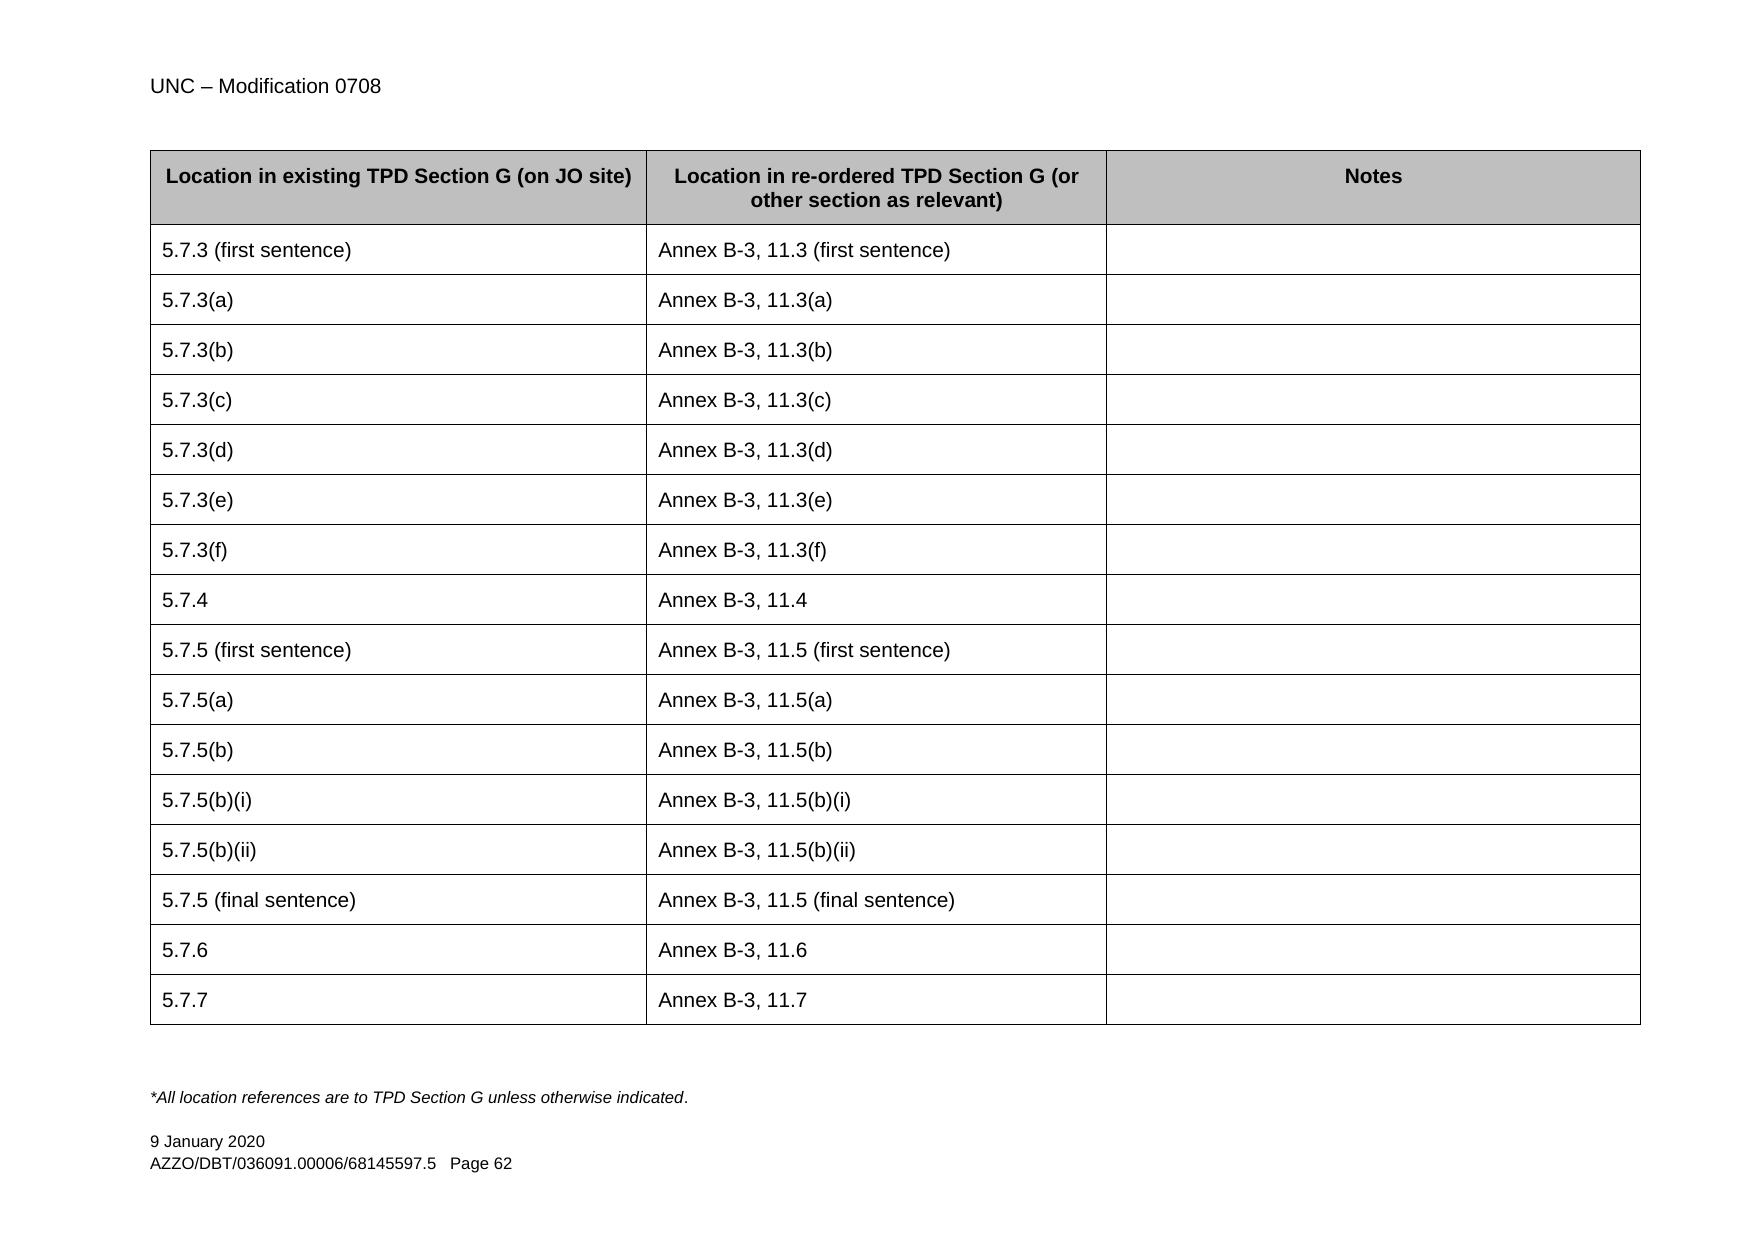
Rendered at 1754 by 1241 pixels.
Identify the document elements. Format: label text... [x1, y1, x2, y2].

table_header Notes [1107, 151, 1640, 224]
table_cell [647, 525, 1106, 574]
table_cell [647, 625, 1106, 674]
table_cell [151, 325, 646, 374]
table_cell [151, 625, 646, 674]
table_header Location in existing TPD Section G (on JO site) [151, 151, 646, 224]
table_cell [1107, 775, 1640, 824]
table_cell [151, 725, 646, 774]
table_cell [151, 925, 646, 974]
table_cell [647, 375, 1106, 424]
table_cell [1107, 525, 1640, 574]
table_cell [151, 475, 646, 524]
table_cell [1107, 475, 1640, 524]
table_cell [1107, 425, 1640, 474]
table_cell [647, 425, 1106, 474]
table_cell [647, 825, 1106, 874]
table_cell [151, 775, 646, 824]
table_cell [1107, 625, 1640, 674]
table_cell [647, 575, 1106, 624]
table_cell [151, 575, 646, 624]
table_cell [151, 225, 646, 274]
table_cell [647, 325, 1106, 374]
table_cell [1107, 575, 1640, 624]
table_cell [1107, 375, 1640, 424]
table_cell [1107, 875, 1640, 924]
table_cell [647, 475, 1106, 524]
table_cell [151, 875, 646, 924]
table_header Location in re-ordered TPD Section G (or other section as relevant) [647, 151, 1106, 224]
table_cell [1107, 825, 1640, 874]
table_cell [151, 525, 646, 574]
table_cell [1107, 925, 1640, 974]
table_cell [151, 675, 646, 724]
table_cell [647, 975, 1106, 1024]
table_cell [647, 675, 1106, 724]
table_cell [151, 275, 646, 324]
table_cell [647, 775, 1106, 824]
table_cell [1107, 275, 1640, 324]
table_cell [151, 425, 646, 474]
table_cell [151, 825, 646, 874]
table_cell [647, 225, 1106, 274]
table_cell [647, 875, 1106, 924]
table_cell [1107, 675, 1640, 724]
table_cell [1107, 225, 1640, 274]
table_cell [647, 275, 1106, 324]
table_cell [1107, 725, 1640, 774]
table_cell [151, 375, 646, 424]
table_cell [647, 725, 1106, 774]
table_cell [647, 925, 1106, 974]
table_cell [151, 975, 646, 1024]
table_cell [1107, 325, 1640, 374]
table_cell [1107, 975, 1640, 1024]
